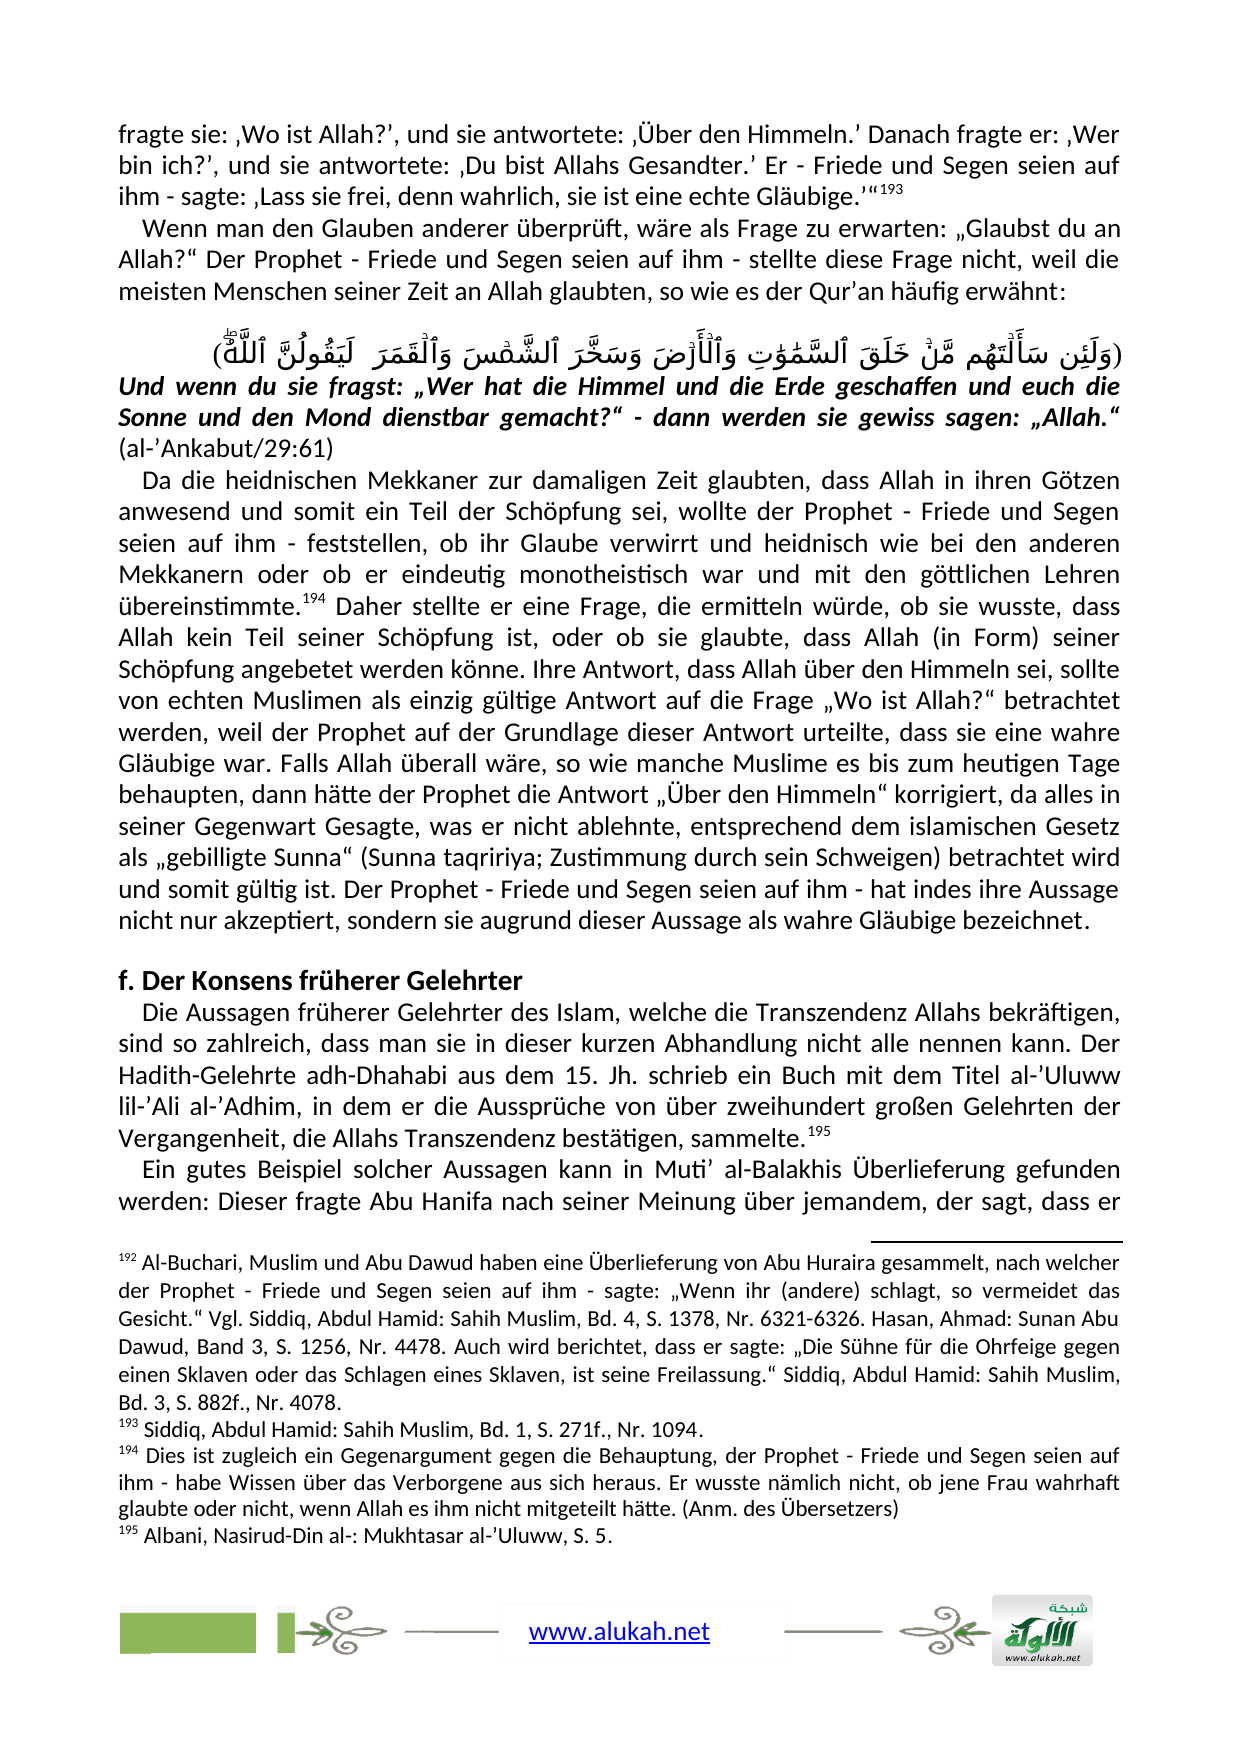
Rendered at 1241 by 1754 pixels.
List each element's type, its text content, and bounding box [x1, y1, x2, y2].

text Wenn man den Glauben anderer überprüft, wäre als Frage zu erwarten: „Glaubst du an Allah?“ Der Prophet - Friede und Segen seien auf ihm - stellte diese Frage nicht, weil die meisten Menschen seiner Zeit an Allah glaubten, so wie es der Qur’an häufig erwähnt: [118, 212, 1122, 307]
picture [118, 1591, 1094, 1673]
text Und wenn du sie fragst: „Wer hat die Himmel und die Erde geschaffen und euch die Sonne und den Mond dienstbar gemacht?“ - dann werden sie gewiss sagen: „Allah.“ (al-’Ankabut/29:61) [118, 370, 1122, 465]
text Die Aussagen früherer Gelehrter des Islam, welche die Transzendenz Allahs bekräftigen, sind so zahlreich, dass man sie in dieser kurzen Abhandlung nicht alle nennen kann. Der Hadith-Gelehrte adh-Dhahabi aus dem 15. Jh. schrieb ein Buch mit dem Titel al-’Uluww lil-’Ali al-’Adhim, in dem er die Aussprüche von über zweihundert großen Gelehrten der Vergangenheit, die Allahs Transzendenz bestätigen, sammelte. [118, 997, 1122, 1154]
text (وَلَئِن سَأَلۡتَهُم مَّنۡ خَلَقَ ٱلسَّمَٰوَٰتِ وَٱلۡأَرۡضَ وَسَخَّرَ ٱلشَّمۡسَ وَٱلۡقَمَرَ لَيَقُولُنَّ ٱللَّهُۖ) [118, 338, 1122, 370]
text f. Der Konsens früherer Gelehrter [118, 963, 1122, 997]
text Da die heidnischen Mekkaner zur damaligen Zeit glaubten, dass Allah in ihren Götzen anwesend und somit ein Teil der Schöpfung sei, wollte der Prophet - Friede und Segen seien auf ihm - feststellen, ob ihr Glaube verwirrt und heidnisch wie bei den anderen Mekkanern oder ob er eindeutig monotheistisch war und mit den göttlichen Lehren übereinstimmte. Daher stellte er eine Frage, die ermitteln würde, ob sie wusste, dass Allah kein Teil seiner Schöpfung ist, oder ob sie glaubte, dass Allah (in Form) seiner Schöpfung angebetet werden könne. Ihre Antwort, dass Allah über den Himmeln sei, sollte von echten Muslimen als einzig gültige Antwort auf die Frage „Wo ist Allah?“ betrachtet werden, weil der Prophet auf der Grundlage dieser Antwort urteilte, dass sie eine wahre Gläubige war. Falls Allah überall wäre, so wie manche Muslime es bis zum heutigen Tage behaupten, dann hätte der Prophet die Antwort „Über den Himmeln“ korrigiert, da alles in seiner Gegenwart Gesagte, was er nicht ablehnte, entsprechend dem islamischen Gesetz als „gebilligte Sunna“ (Sunna taqririya; Zustimmung durch sein Schweigen) betrachtet wird und somit gültig ist. Der Prophet - Friede und Segen seien auf ihm - hat indes ihre Aussage nicht nur akzeptiert, sondern sie augrund dieser Aussage als wahre Gläubige bezeichnet. [118, 465, 1122, 936]
